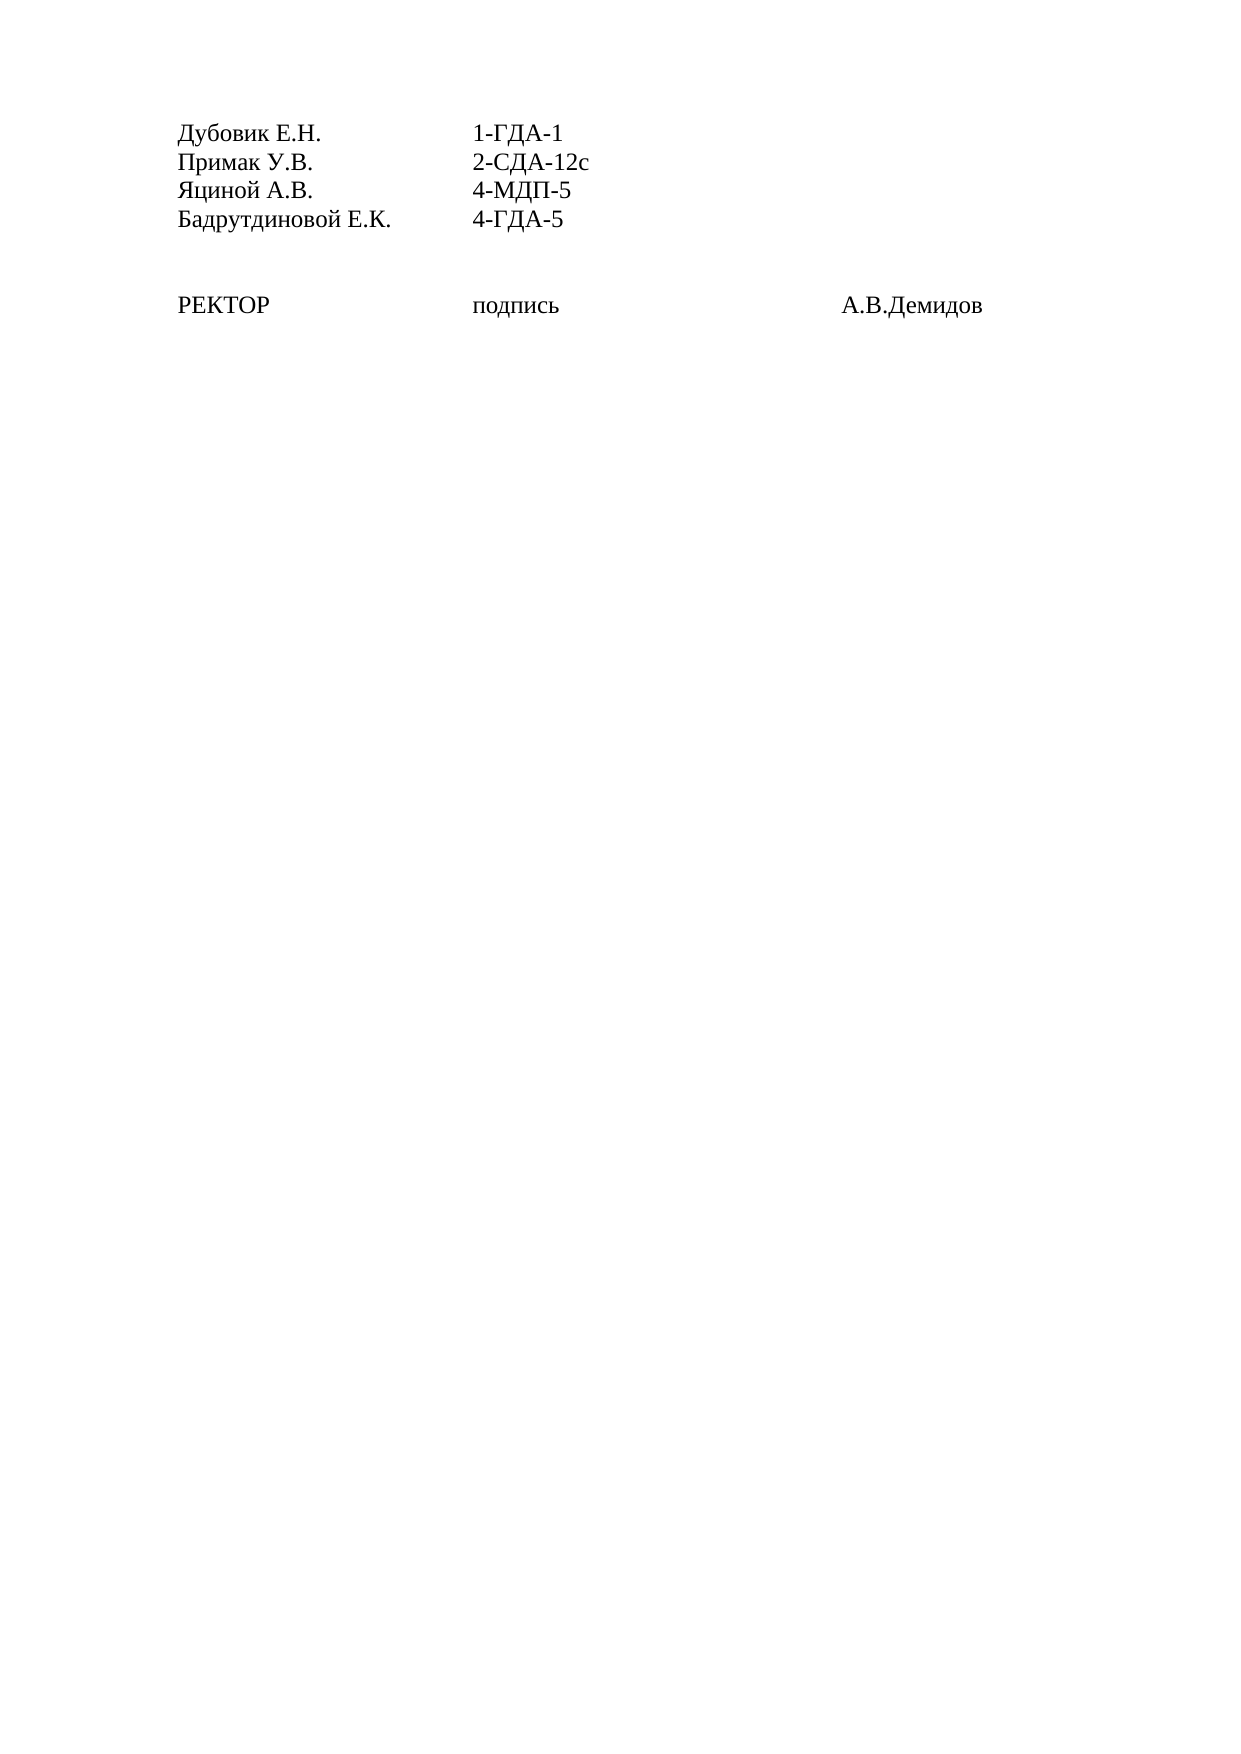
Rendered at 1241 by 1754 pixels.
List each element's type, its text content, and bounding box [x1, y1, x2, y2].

list Яциной А.В. 4-МДП-5 [177, 176, 1152, 204]
list Дубовик Е.Н. 1-ГДА-1 [177, 118, 1152, 147]
text РЕКТОР подпись А.В.Демидов [177, 291, 1152, 319]
list Бадрутдиновой Е.К. 4-ГДА-5 [177, 204, 1152, 233]
list Примак У.В. 2-СДА-12с [177, 147, 1152, 176]
